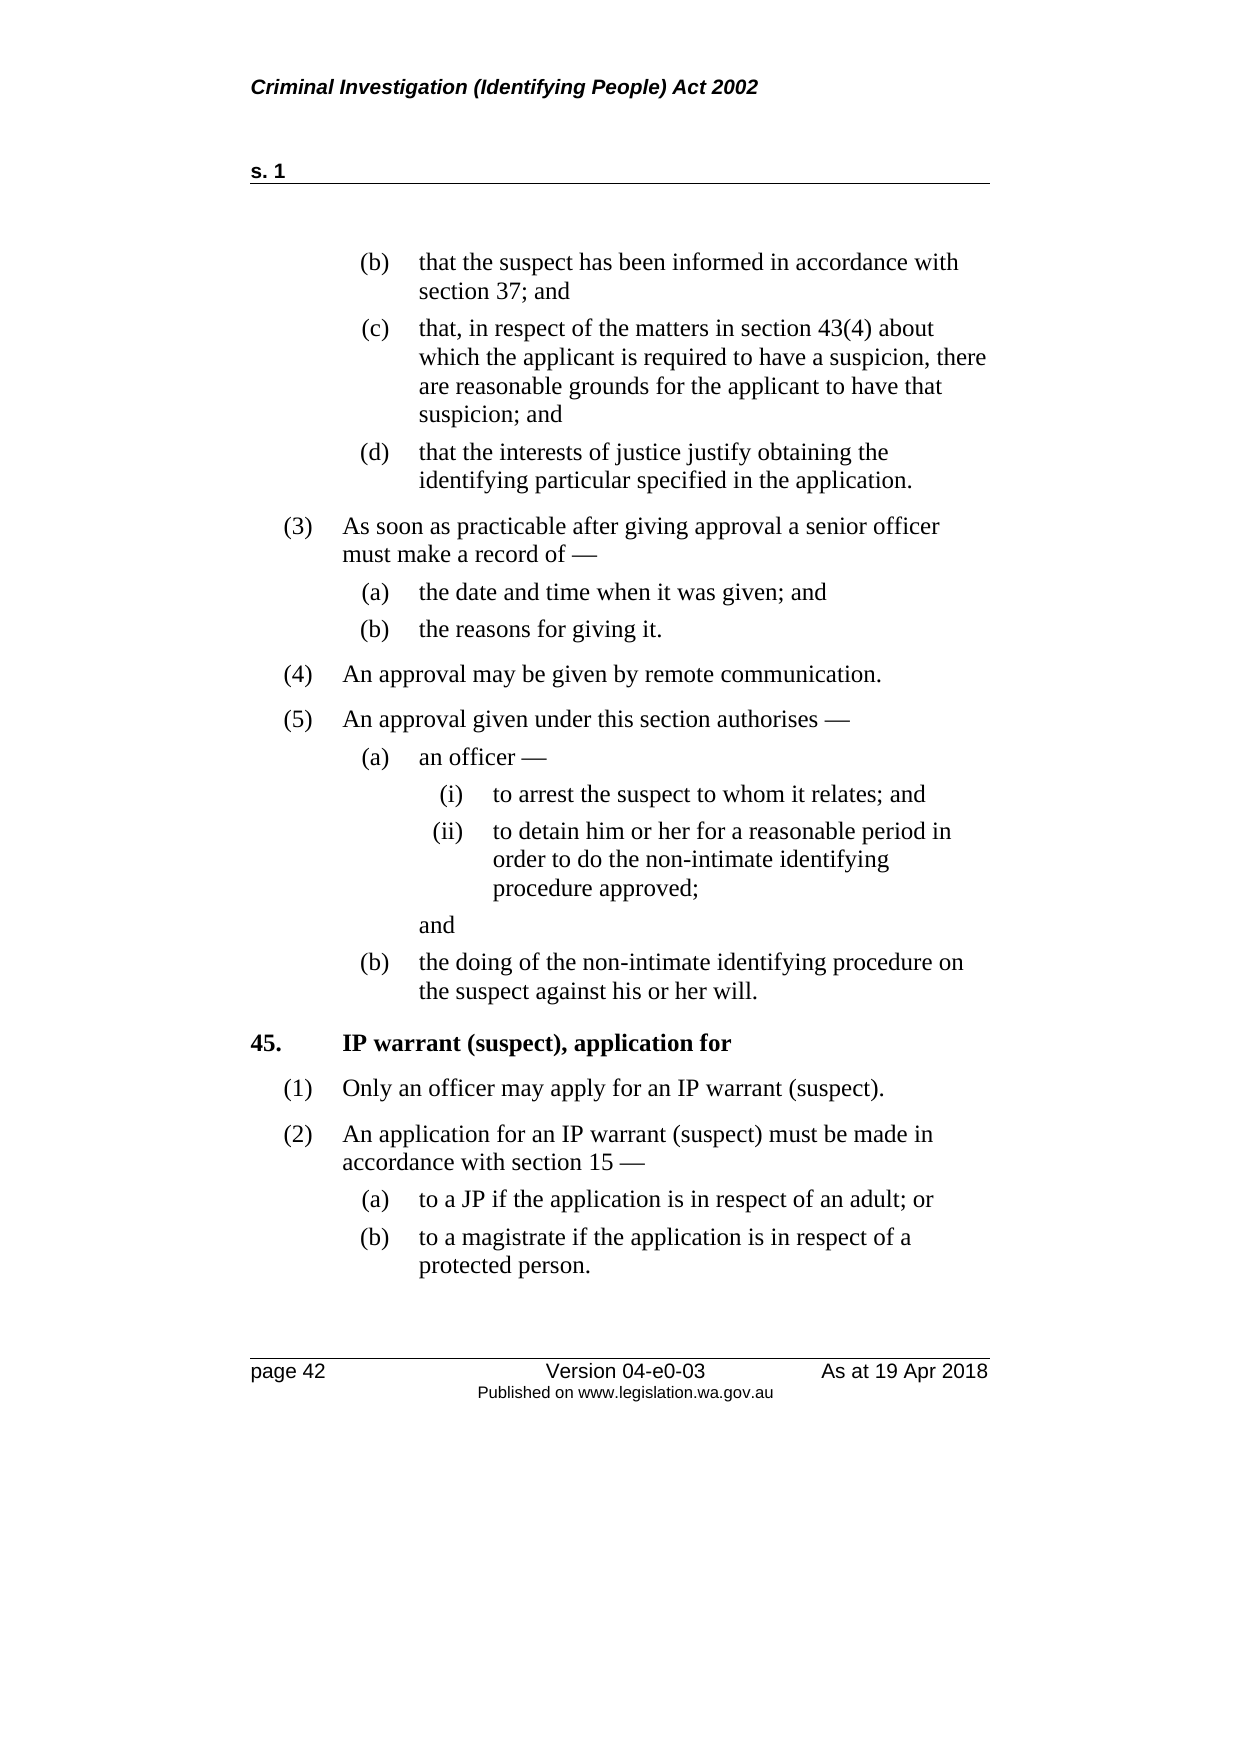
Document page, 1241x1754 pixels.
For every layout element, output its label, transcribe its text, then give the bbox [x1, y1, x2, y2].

text (2) An application for an IP warrant (suspect) must be made in accordance with section 15 — [250, 1119, 990, 1176]
text (b) to a magistrate if the application is in respect of a protected person. [250, 1222, 990, 1279]
text (ii) to detain him or her for a reasonable period in order to do the non-intimate identifying procedure approved; [250, 816, 990, 902]
text (a) to a JP if the application is in respect of an adult; or [250, 1184, 990, 1213]
text (a) an officer — [250, 742, 990, 770]
text (b) the doing of the non-intimate identifying procedure on the suspect against his or her will. [250, 947, 990, 1005]
text (i) to arrest the suspect to whom it relates; and [250, 779, 990, 807]
text and [250, 910, 990, 939]
subtitle 45. IP warrant (suspect), application for [250, 1028, 990, 1057]
text (c) that, in respect of the matters in section 43(4) about which the applicant is required to have a suspicion, there are reasonable grounds for the applicant to have that suspicion; and [250, 313, 990, 428]
text (1) Only an officer may apply for an IP warrant (suspect). [250, 1073, 990, 1102]
text (4) An approval may be given by remote communication. [250, 659, 990, 688]
text (b) that the suspect has been informed in accordance with section 37; and [250, 247, 990, 305]
text (3) As soon as practicable after giving approval a senior officer must make a record of — [250, 511, 990, 568]
text (5) An approval given under this section authorises — [250, 704, 990, 733]
text (d) that the interests of justice justify obtaining the identifying particular specified in the application. [250, 437, 990, 494]
text (b) the reasons for giving it. [250, 614, 990, 642]
text (a) the date and time when it was given; and [250, 577, 990, 605]
